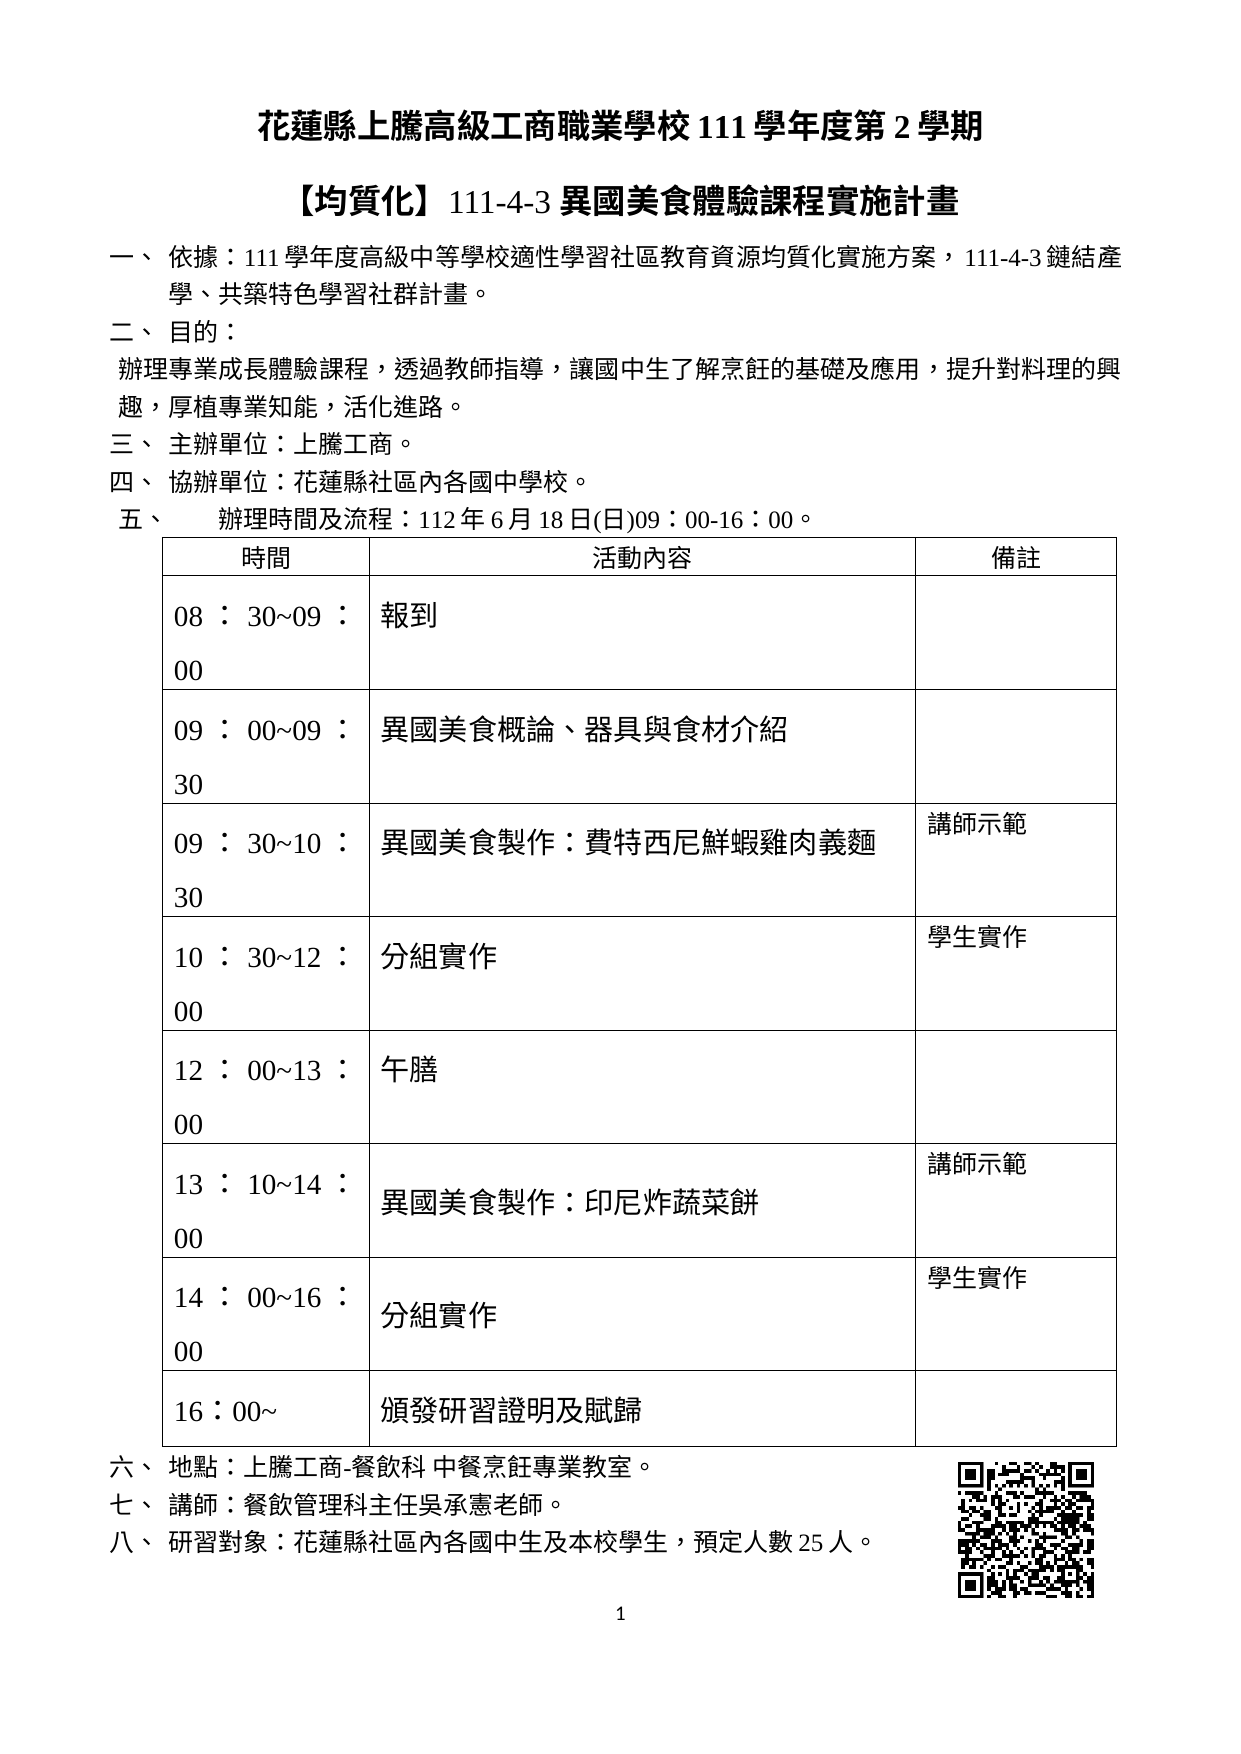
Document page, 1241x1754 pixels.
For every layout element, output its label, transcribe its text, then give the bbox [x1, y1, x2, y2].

table_cell 分組實作 [370, 1258, 915, 1370]
table_cell 頒發研習證明及賦歸 [370, 1371, 915, 1446]
table_cell 分組實作 [370, 917, 915, 1029]
table_cell 08：30~09：00 [163, 576, 369, 689]
table_cell 學生實作 [916, 1258, 1116, 1370]
table_cell 09：00~09：30 [163, 690, 369, 802]
table_header 時間 [163, 538, 369, 575]
picture [948, 1452, 1103, 1607]
list 依據：111學年度高級中等學校適性學習社區教育資源均質化實施方案，111-4-3鏈結產學、共築特色學習社群計畫。 [109, 237, 1122, 312]
text 【均質化】111-4-3 異國美食體驗課程實施計畫 [118, 162, 1122, 237]
text 辦理專業成長體驗課程，透過教師指導，讓國中生了解烹飪的基礎及應用，提升對料理的興趣，厚植專業知能，活化進路。 [118, 349, 1122, 424]
table_cell [916, 1031, 1116, 1143]
table_cell [916, 690, 1116, 802]
table_cell 講師示範 [916, 1144, 1116, 1257]
list 講師：餐飲管理科主任吳承憲老師。 [109, 1485, 948, 1522]
list 研習對象：花蓮縣社區內各國中生及本校學生，預定人數25人。 [109, 1522, 948, 1560]
table_cell 16：00~ [163, 1371, 369, 1446]
table_cell 異國美食製作：印尼炸蔬菜餅 [370, 1144, 915, 1257]
list 協辦單位：花蓮縣社區內各國中學校。 [109, 462, 1122, 499]
list 地點：上騰工商-餐飲科 中餐烹飪專業教室。 [109, 1447, 1047, 1485]
table_cell [916, 576, 1116, 689]
table_cell [916, 1371, 1116, 1446]
table_cell 10：30~12：00 [163, 917, 369, 1029]
list 主辦單位：上騰工商。 [109, 424, 1122, 462]
table_cell 午膳 [370, 1031, 915, 1143]
table_cell 學生實作 [916, 917, 1116, 1029]
table_cell 報到 [370, 576, 915, 689]
table_cell 13：10~14：00 [163, 1144, 369, 1257]
table_header 活動內容 [370, 538, 915, 575]
table_cell 異國美食概論、器具與食材介紹 [370, 690, 915, 802]
list 辦理時間及流程：112年6月18日(日)09：00-16：00。 [118, 499, 1047, 537]
text 花蓮縣上騰高級工商職業學校111學年度第2學期 [118, 87, 1122, 162]
table_cell 異國美食製作：費特西尼鮮蝦雞肉義麵 [370, 804, 915, 916]
list 目的： [109, 312, 1122, 349]
table_cell 12：00~13：00 [163, 1031, 369, 1143]
table_cell 講師示範 [916, 804, 1116, 916]
table_cell 09：30~10：30 [163, 804, 369, 916]
table_header 備註 [916, 538, 1116, 575]
table_cell 14：00~16：00 [163, 1258, 369, 1370]
